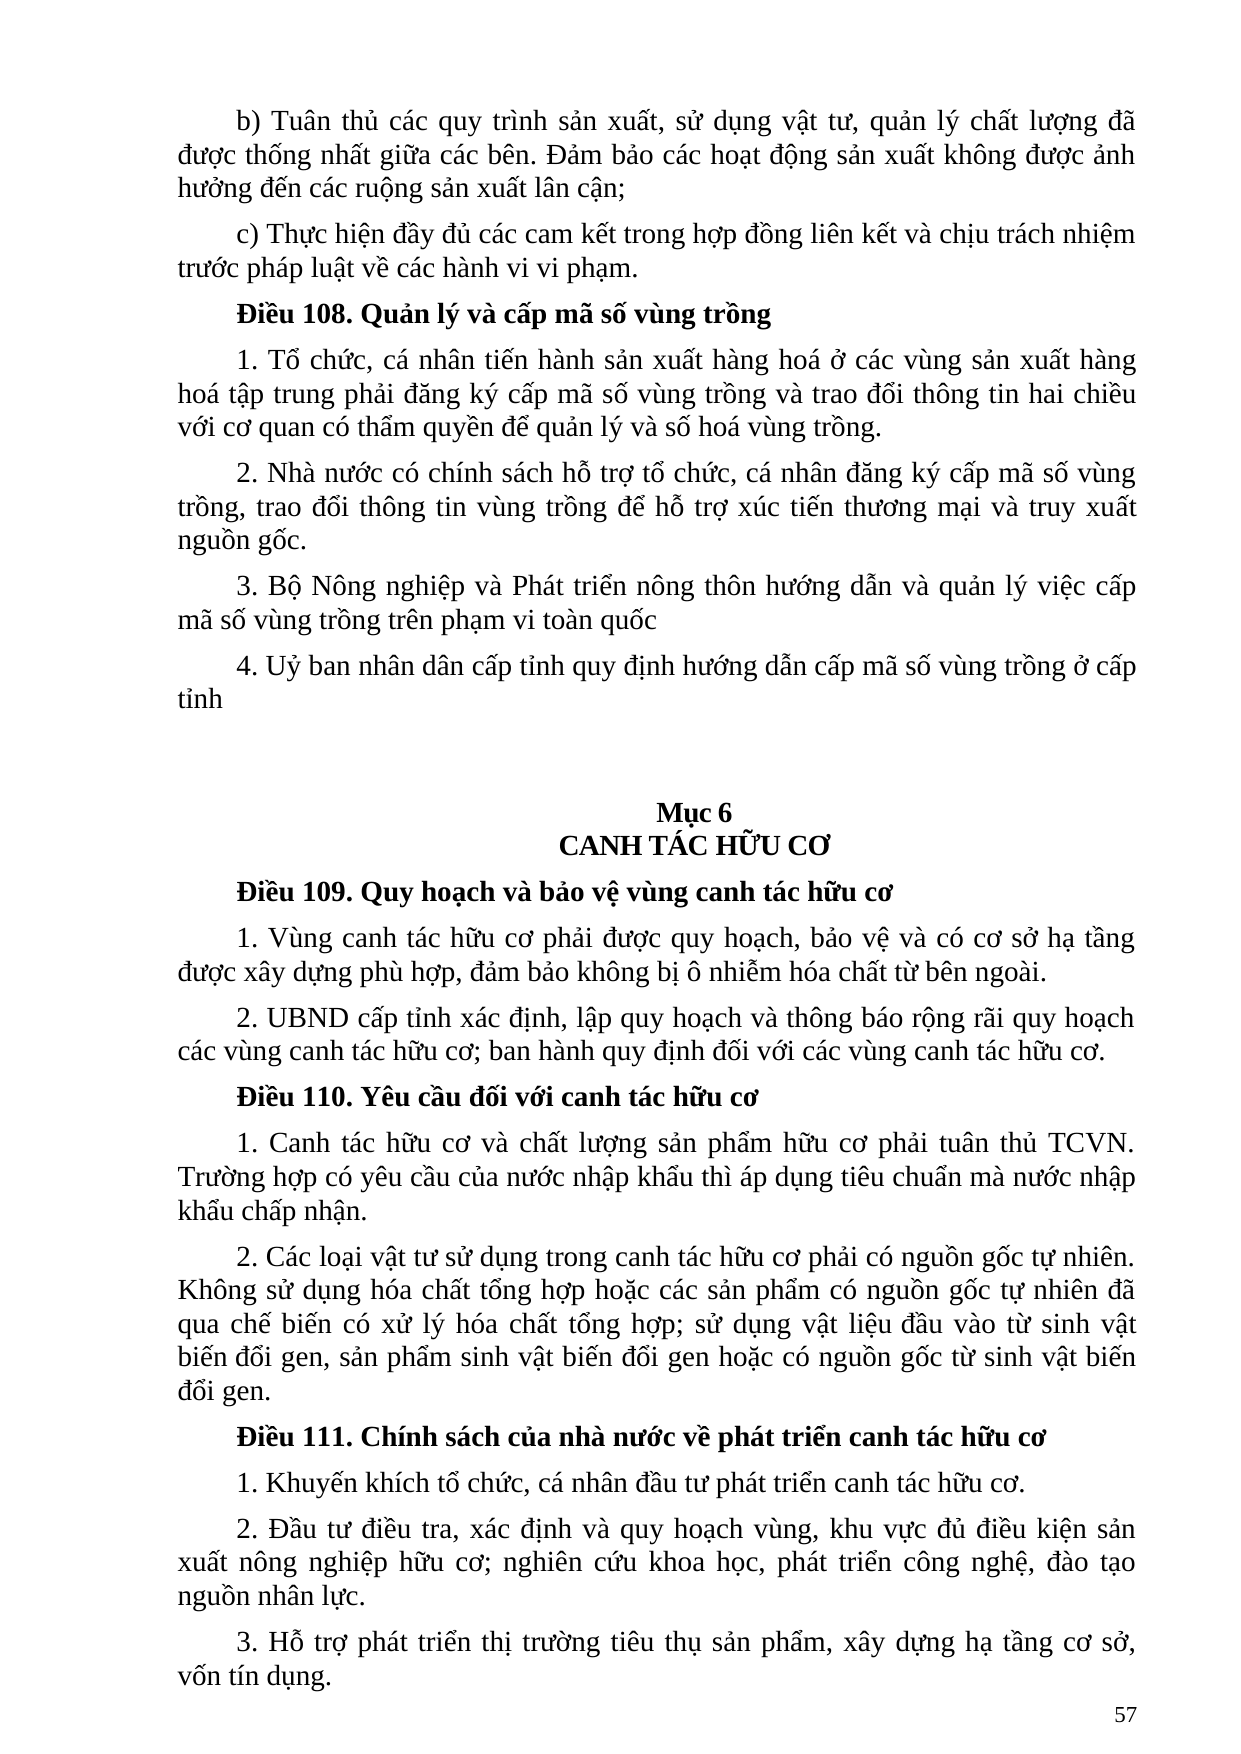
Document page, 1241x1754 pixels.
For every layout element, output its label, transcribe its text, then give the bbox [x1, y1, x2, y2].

text 1. Canh tác hữu cơ và chất lượng sản phẩm hữu cơ phải tuân thủ TCVN. Trường hợp có yêu cầu của nước nhập khẩu thì áp dụng tiêu chuẩn mà nước nhập khẩu chấp nhận. [177, 1126, 1137, 1226]
text 4. Uỷ ban nhân dân cấp tỉnh quy định hướng dẫn cấp mã số vùng trồng ở cấp tỉnh [177, 648, 1137, 715]
list CANH TÁC HỮU CƠ [252, 828, 1137, 862]
text 2. UBND cấp tỉnh xác định, lập quy hoạch và thông báo rộng rãi quy hoạch các vùng canh tác hữu cơ; ban hành quy định đối với các vùng canh tác hữu cơ. [177, 1000, 1137, 1067]
text Điều 111. Chính sách của nhà nước về phát triển canh tác hữu cơ [177, 1419, 1137, 1452]
list Mục 6 [252, 795, 1137, 828]
text Điều 108. Quản lý và cấp mã số vùng trồng [177, 296, 1137, 330]
text Điều 110. Yêu cầu đối với canh tác hữu cơ [177, 1079, 1137, 1113]
text b) Tuân thủ các quy trình sản xuất, sử dụng vật tư, quản lý chất lượng đã được thống nhất giữa các bên. Đảm bảo các hoạt động sản xuất không được ảnh hưởng đến các ruộng sản xuất lân cận; [177, 103, 1137, 204]
text Điều 109. Quy hoạch và bảo vệ vùng canh tác hữu cơ [177, 874, 1137, 908]
text 3. Bộ Nông nghiệp và Phát triển nông thôn hướng dẫn và quản lý việc cấp mã số vùng trồng trên phạm vi toàn quốc [177, 568, 1137, 636]
text 2. Các loại vật tư sử dụng trong canh tác hữu cơ phải có nguồn gốc tự nhiên. Không sử dụng hóa chất tổng hợp hoặc các sản phẩm có nguồn gốc tự nhiên đã qua chế biến có xử lý hóa chất tổng hợp; sử dụng vật liệu đầu vào từ sinh vật biến đổi gen, sản phẩm sinh vật biến đổi gen hoặc có nguồn gốc từ sinh vật biến đổi gen. [177, 1239, 1137, 1406]
text c) Thực hiện đầy đủ các cam kết trong hợp đồng liên kết và chịu trách nhiệm trước pháp luật về các hành vi vi phạm. [177, 217, 1137, 284]
text 1. Tổ chức, cá nhân tiến hành sản xuất hàng hoá ở các vùng sản xuất hàng hoá tập trung phải đăng ký cấp mã số vùng trồng và trao đổi thông tin hai chiều với cơ quan có thẩm quyền để quản lý và số hoá vùng trồng. [177, 342, 1137, 443]
text 1. Khuyến khích tổ chức, cá nhân đầu tư phát triển canh tác hữu cơ. [177, 1465, 1137, 1498]
text 1. Vùng canh tác hữu cơ phải được quy hoạch, bảo vệ và có cơ sở hạ tầng được xây dựng phù hợp, đảm bảo không bị ô nhiễm hóa chất từ bên ngoài. [177, 920, 1137, 987]
text 2. Nhà nước có chính sách hỗ trợ tổ chức, cá nhân đăng ký cấp mã số vùng trồng, trao đổi thông tin vùng trồng để hỗ trợ xúc tiến thương mại và truy xuất nguồn gốc. [177, 455, 1137, 556]
text 3. Hỗ trợ phát triển thị trường tiêu thụ sản phẩm, xây dựng hạ tầng cơ sở, vốn tín dụng. [177, 1624, 1137, 1691]
text 2. Đầu tư điều tra, xác định và quy hoạch vùng, khu vực đủ điều kiện sản xuất nông nghiệp hữu cơ; nghiên cứu khoa học, phát triển công nghệ, đào tạo nguồn nhân lực. [177, 1511, 1137, 1612]
